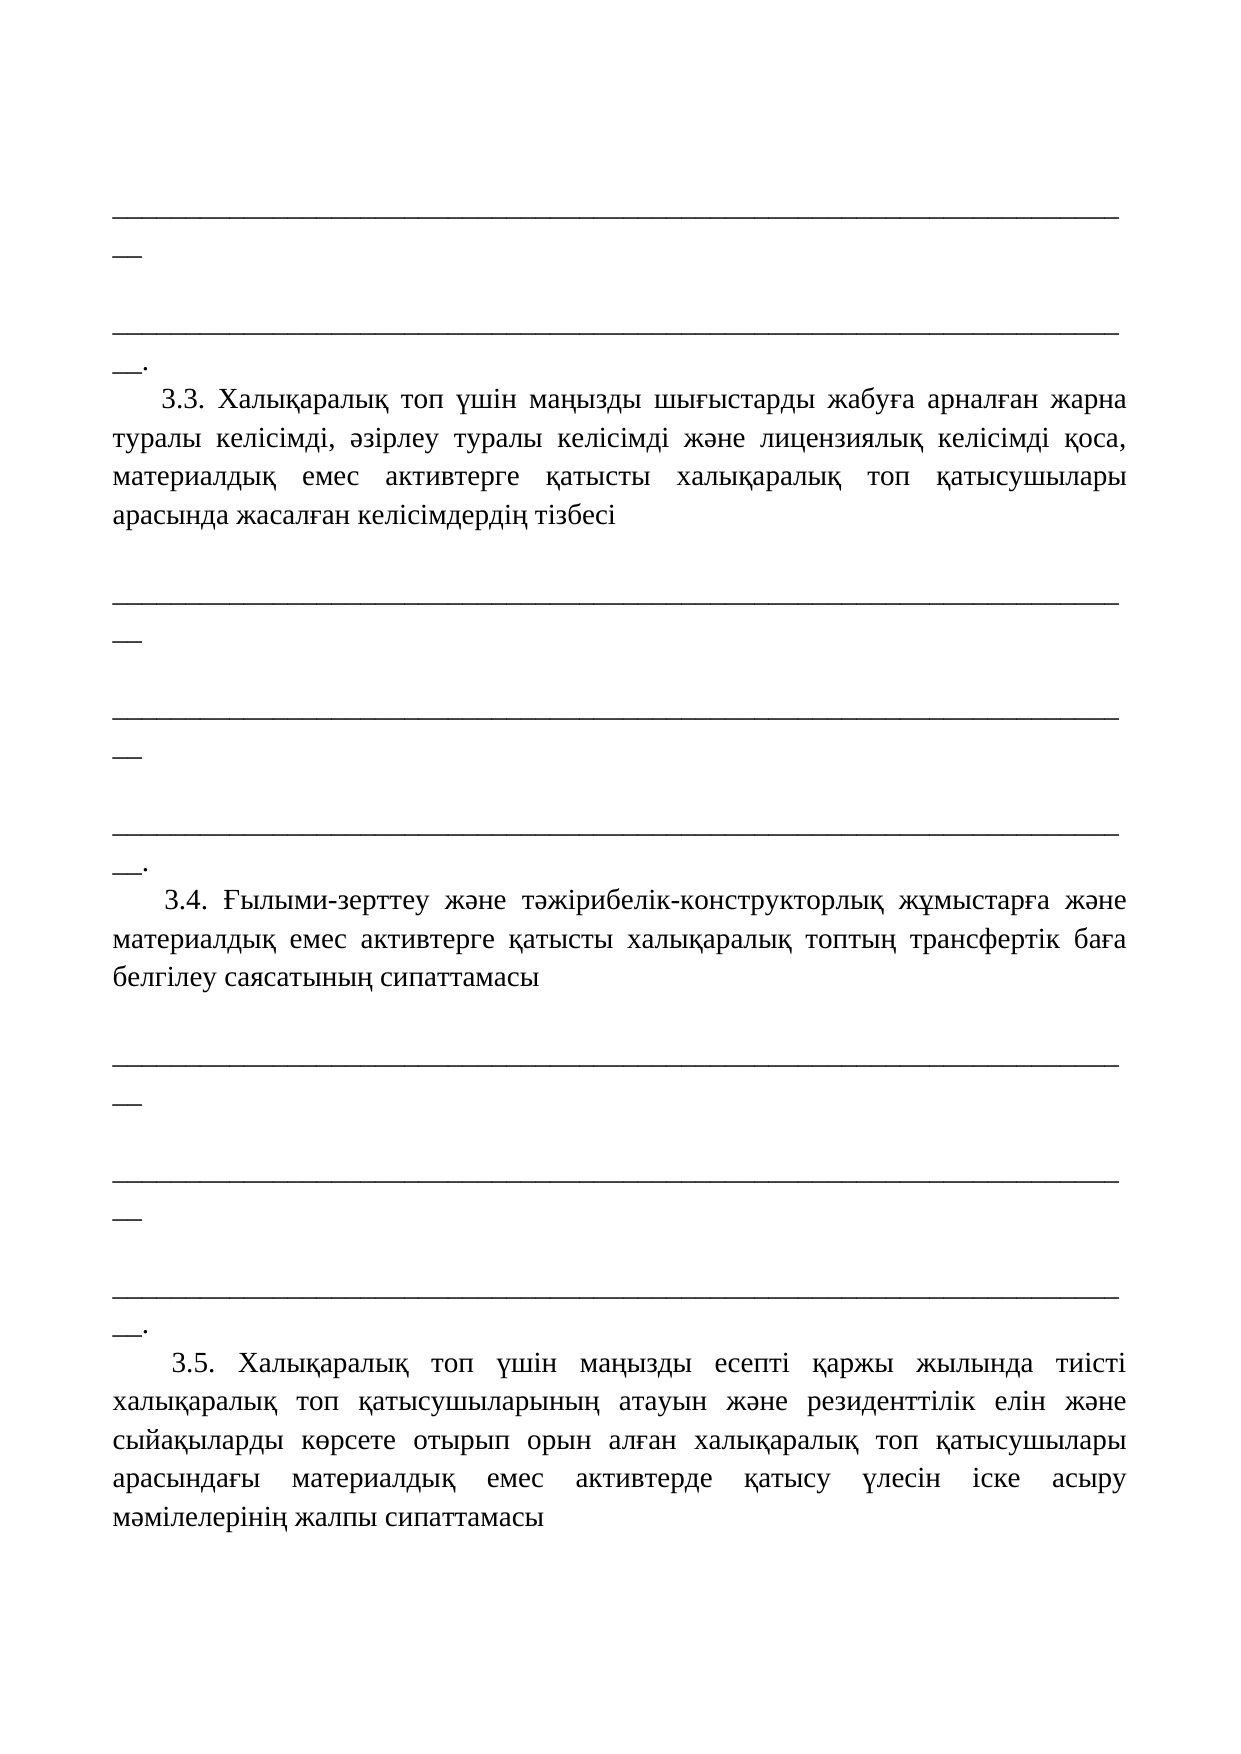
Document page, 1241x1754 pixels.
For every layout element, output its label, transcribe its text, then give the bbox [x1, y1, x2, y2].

text _______________________________________________________________________. [112, 1229, 1128, 1340]
text 3.5. Халықаралық топ үшін маңызды есепті қаржы жылында тиісті халықаралық топ қатысушыларының атауын және резиденттілік елін және сыйақыларды көрсете отырып орын алған халықаралық топ қатысушылары арасындағы материалдық емес активтерде қатысу үлесін іске асыру мәмілелерінің жалпы сипаттамасы [112, 1345, 1128, 1532]
text 3.4. Ғылыми-зерттеу және тәжірибелік-конструкторлық жұмыстарға және материалдық емес активтерге қатысты халықаралық топтың трансфертік баға белгілеу саясатының сипаттамасы [112, 882, 1128, 993]
text _______________________________________________________________________ [112, 651, 1128, 762]
text _______________________________________________________________________ [112, 1113, 1128, 1224]
text _______________________________________________________________________. [112, 266, 1128, 376]
text 3.3. Халықаралық топ үшін маңызды шығыстарды жабуға арналған жарна туралы келісімді, әзірлеу туралы келісімді және лицензиялық келісімді қоса, материалдық емес активтерге қатысты халықаралық топ қатысушылары арасында жасалған келісімдердің тізбесі [112, 381, 1128, 530]
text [112, 150, 1128, 261]
text _______________________________________________________________________. [112, 767, 1128, 877]
text _______________________________________________________________________ [112, 998, 1128, 1108]
text _______________________________________________________________________ [112, 535, 1128, 646]
